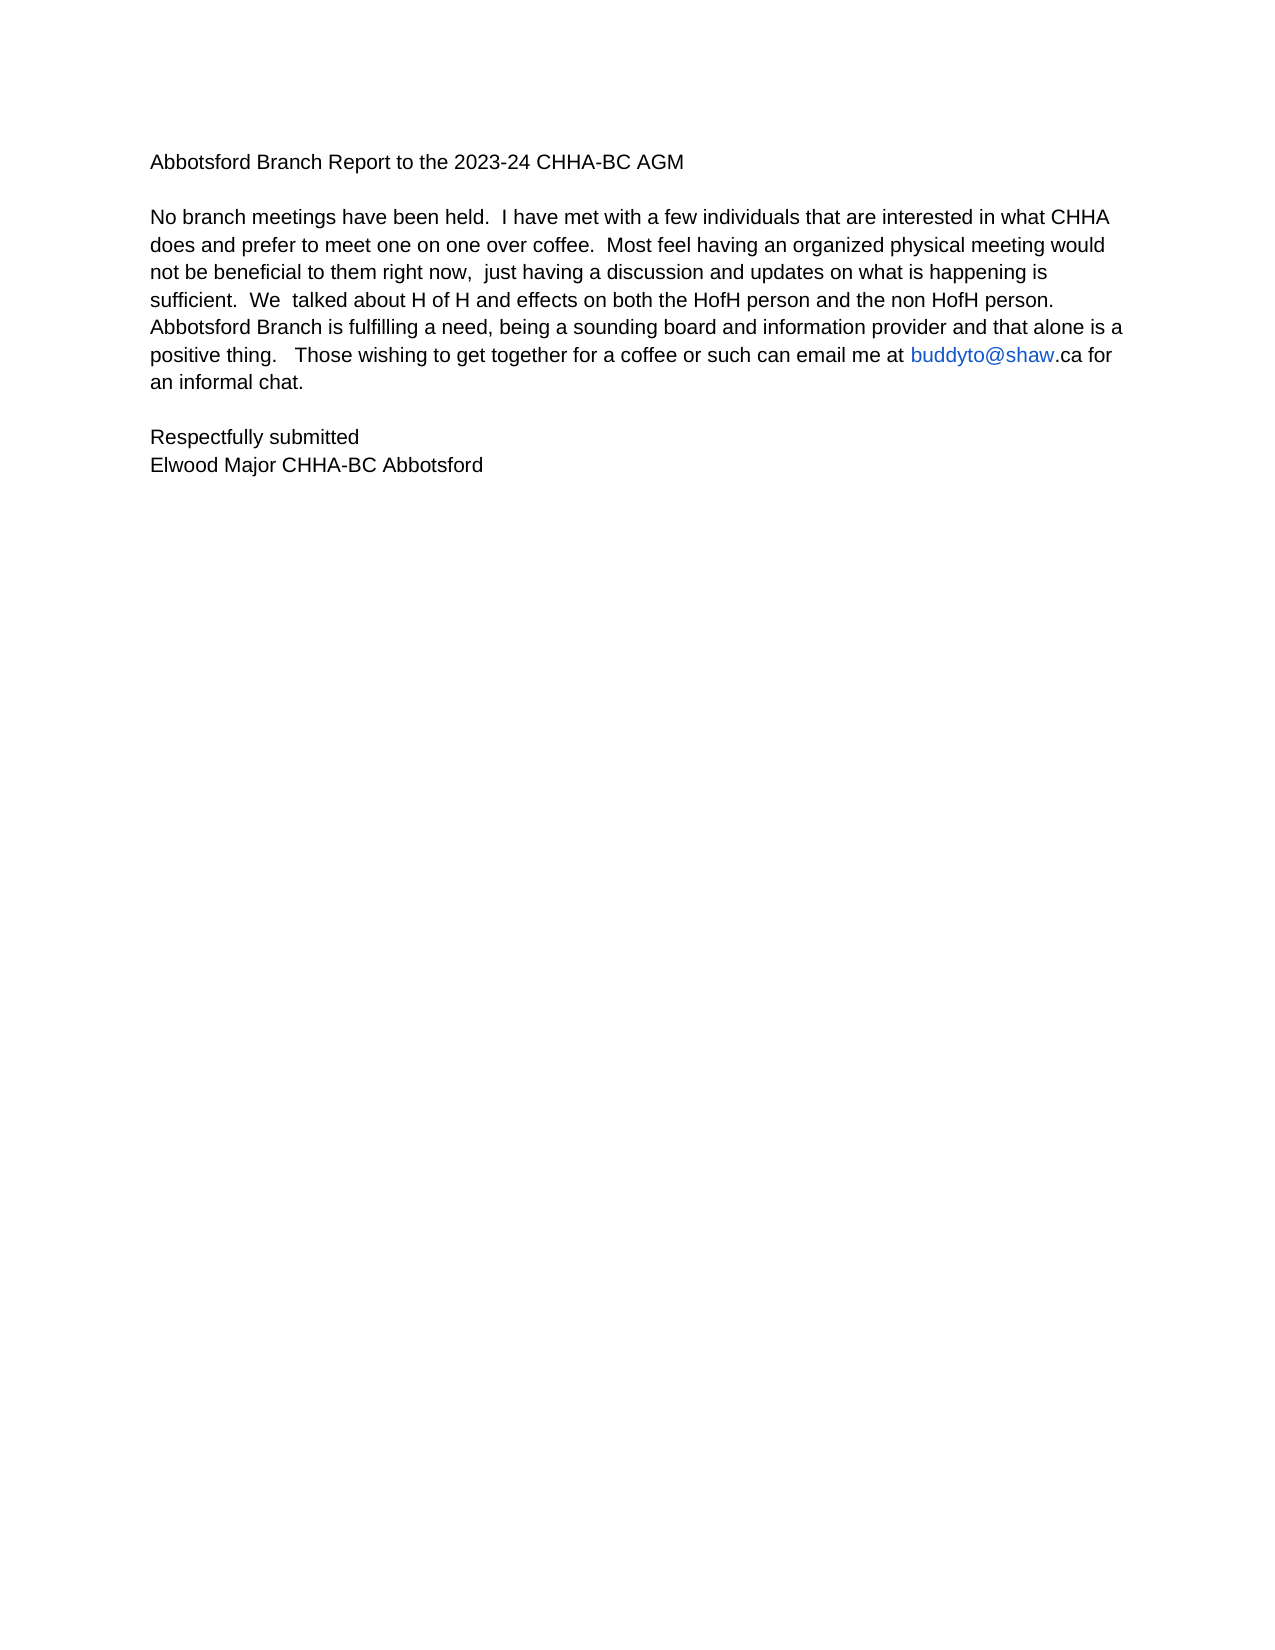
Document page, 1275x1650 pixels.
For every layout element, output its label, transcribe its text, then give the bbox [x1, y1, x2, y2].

text Respectfully submitted [150, 425, 1125, 449]
text Abbotsford Branch Report to the 2023-24 CHHA-BC AGM [150, 150, 1125, 174]
text No branch meetings have been held. I have met with a few individuals that are interested in what CHHA does and prefer to meet one on one over coffee. Most feel having an organized physical meeting would not be beneficial to them right now, just having a discussion and updates on what is happening is sufficient. We talked about H of H and effects on both the HofH person and the non HofH person. Abbotsford Branch is fulfilling a need, being a sounding board and information provider and that alone is a positive thing. Those wishing to get together for a coffee or such can email me at buddyto@shaw.ca for an informal chat. [150, 205, 1125, 394]
text Elwood Major CHHA-BC Abbotsford [150, 452, 1125, 476]
